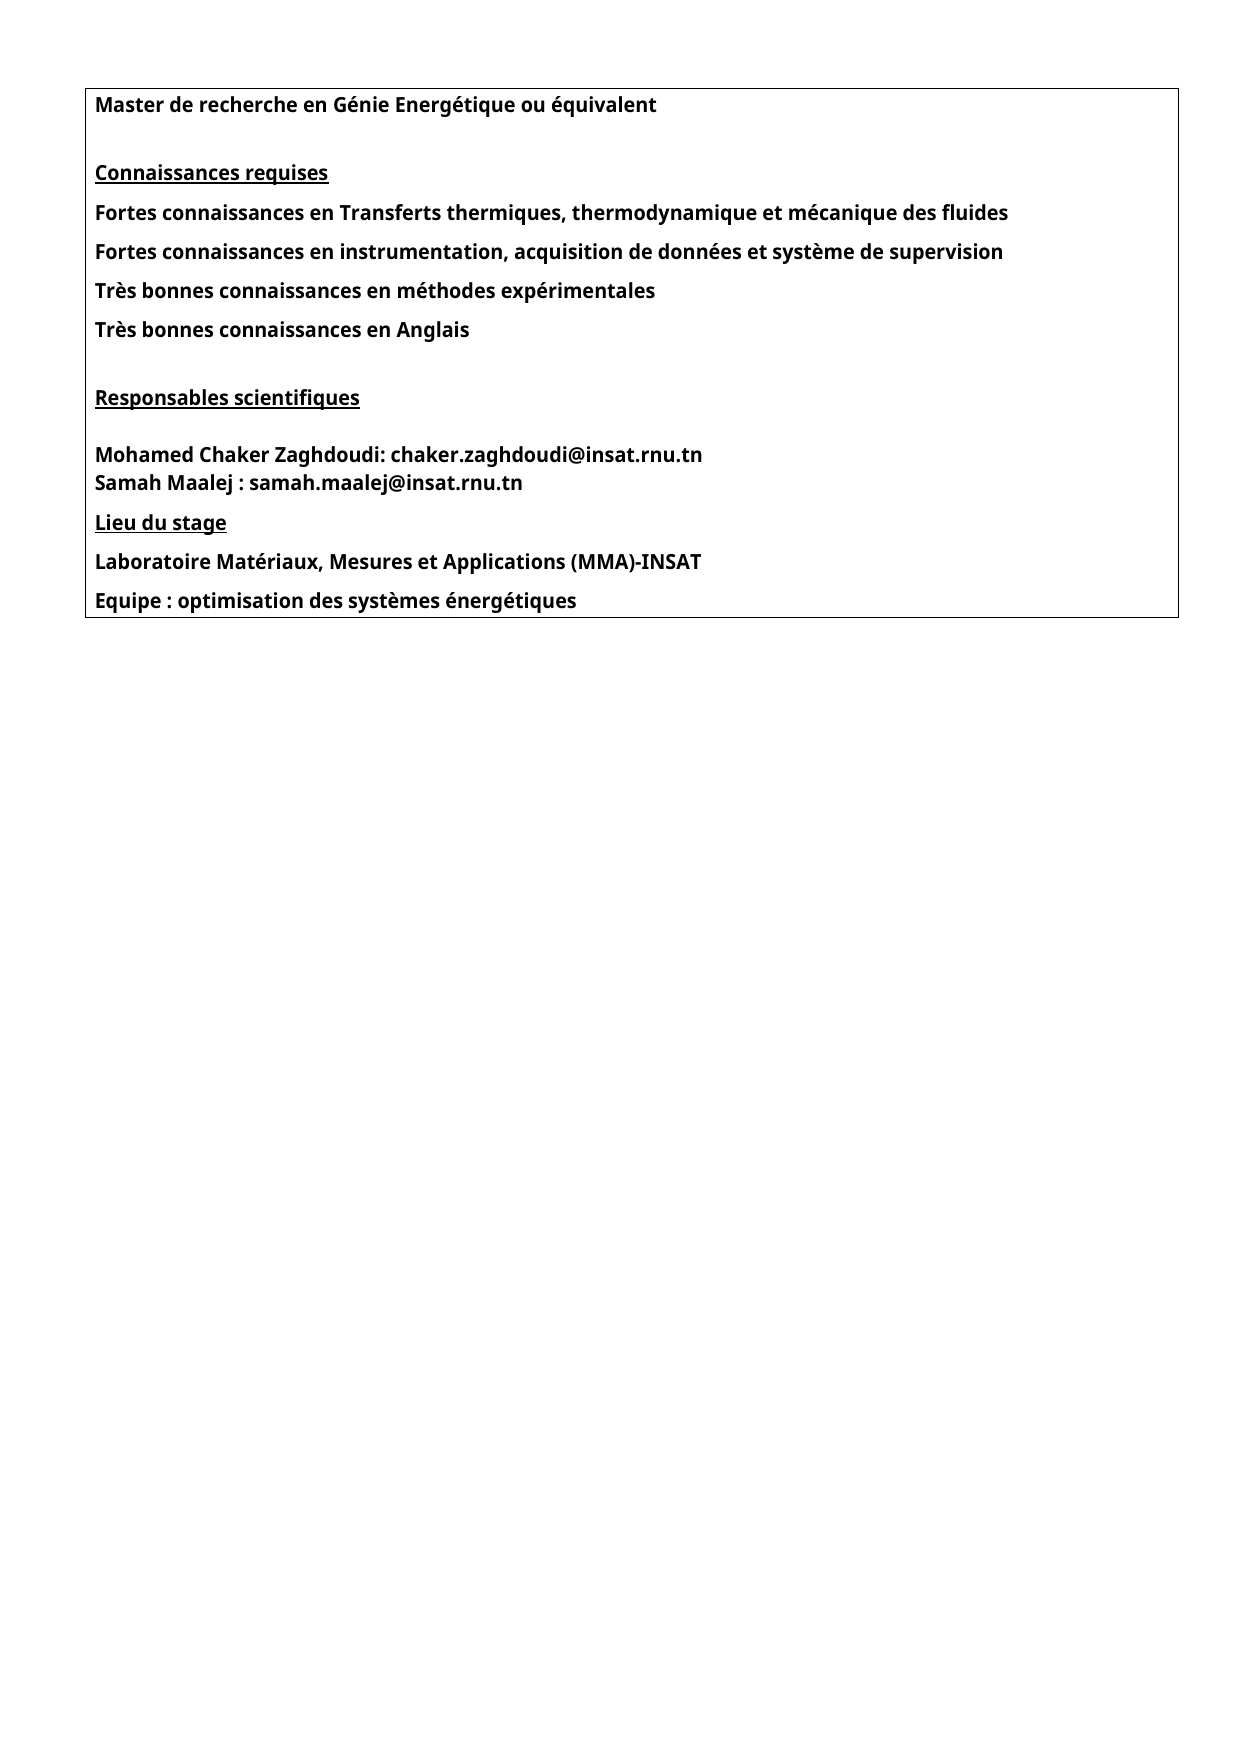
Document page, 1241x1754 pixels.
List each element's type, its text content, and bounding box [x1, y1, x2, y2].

text Master de recherche en Génie Energétique ou équivalent [86, 89, 1178, 119]
text Laboratoire Matériaux, Mesures et Applications (MMA)-INSAT [86, 544, 1178, 575]
text Connaissances requises [86, 155, 1178, 187]
text Fortes connaissances en instrumentation, acquisition de données et système de supervision [86, 234, 1178, 265]
text Equipe : optimisation des systèmes énergétiques [86, 583, 1178, 617]
text Samah Maalej : samah.maalej@insat.rnu.tn [86, 465, 1178, 497]
text Fortes connaissances en Transferts thermiques, thermodynamique et mécanique des fluides [86, 194, 1178, 226]
text Très bonnes connaissances en Anglais [86, 312, 1178, 344]
text Lieu du stage [86, 504, 1178, 536]
text Responsables scientifiques [86, 380, 1178, 412]
text Très bonnes connaissances en méthodes expérimentales [86, 273, 1178, 304]
text Mohamed Chaker Zaghdoudi: chaker.zaghdoudi@insat.rnu.tn [86, 437, 1178, 465]
